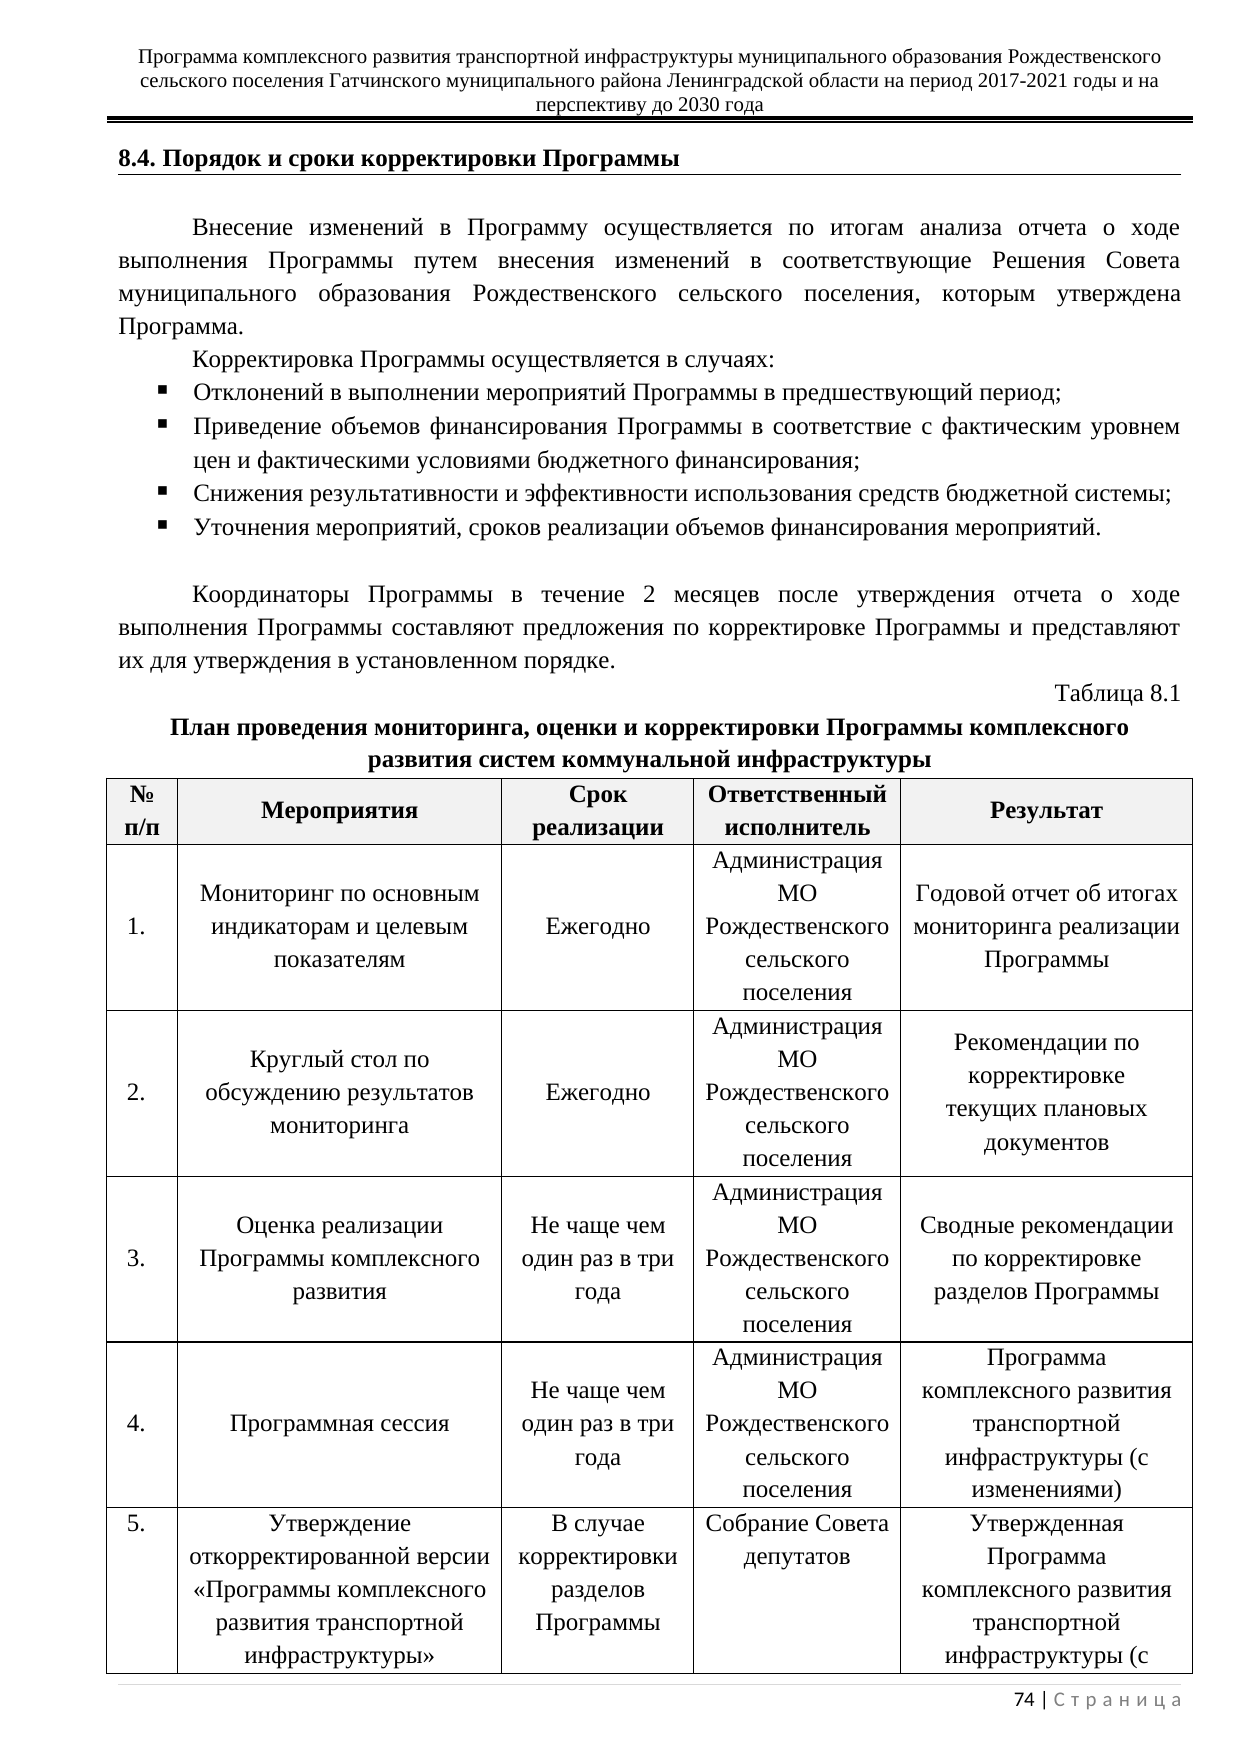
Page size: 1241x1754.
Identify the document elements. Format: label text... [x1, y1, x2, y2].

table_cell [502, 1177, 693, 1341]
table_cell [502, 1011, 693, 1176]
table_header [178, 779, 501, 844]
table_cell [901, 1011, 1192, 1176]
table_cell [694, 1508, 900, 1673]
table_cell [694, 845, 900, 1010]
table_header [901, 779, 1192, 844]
text Координаторы Программы в течение 2 месяцев после утверждения отчета о ходе выполнения Программы составляют предложения по корректировке Программы и представляют их для утверждения в установленном порядке. [118, 579, 1181, 674]
list Приведение объемов финансирования Программы в соответствие с фактическим уровнем цен и фактическими условиями бюджетного финансирования; [156, 411, 1181, 474]
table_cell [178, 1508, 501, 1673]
text План проведения мониторинга, оценки и корректировки Программы комплексного развития систем коммунальной инфраструктуры [118, 712, 1181, 773]
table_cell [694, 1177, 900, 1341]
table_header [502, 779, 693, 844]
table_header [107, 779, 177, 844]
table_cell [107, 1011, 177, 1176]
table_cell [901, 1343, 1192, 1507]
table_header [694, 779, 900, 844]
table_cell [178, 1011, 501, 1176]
text Внесение изменений в Программу осуществляется по итогам анализа отчета о ходе выполнения Программы путем внесения изменений в соответствующие Решения Совета муниципального образования Рождественского сельского поселения, которым утверждена Программа. [118, 212, 1181, 340]
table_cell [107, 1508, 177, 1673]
subtitle Порядок и сроки корректировки Программы [118, 143, 1181, 174]
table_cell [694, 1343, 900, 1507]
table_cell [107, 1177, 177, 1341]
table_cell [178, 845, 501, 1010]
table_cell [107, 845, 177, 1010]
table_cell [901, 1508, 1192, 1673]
text Корректировка Программы осуществляется в случаях: [118, 344, 1181, 373]
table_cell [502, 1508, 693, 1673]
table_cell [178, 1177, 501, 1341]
text Таблица 8.1 [118, 678, 1181, 707]
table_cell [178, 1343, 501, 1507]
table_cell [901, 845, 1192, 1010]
list Уточнения мероприятий, сроков реализации объемов финансирования мероприятий. [156, 512, 1181, 542]
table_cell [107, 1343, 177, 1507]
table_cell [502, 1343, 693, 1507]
list Снижения результативности и эффективности использования средств бюджетной системы; [156, 478, 1181, 508]
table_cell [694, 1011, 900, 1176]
list Отклонений в выполнении мероприятий Программы в предшествующий период; [156, 377, 1181, 407]
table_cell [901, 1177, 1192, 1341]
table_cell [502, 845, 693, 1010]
